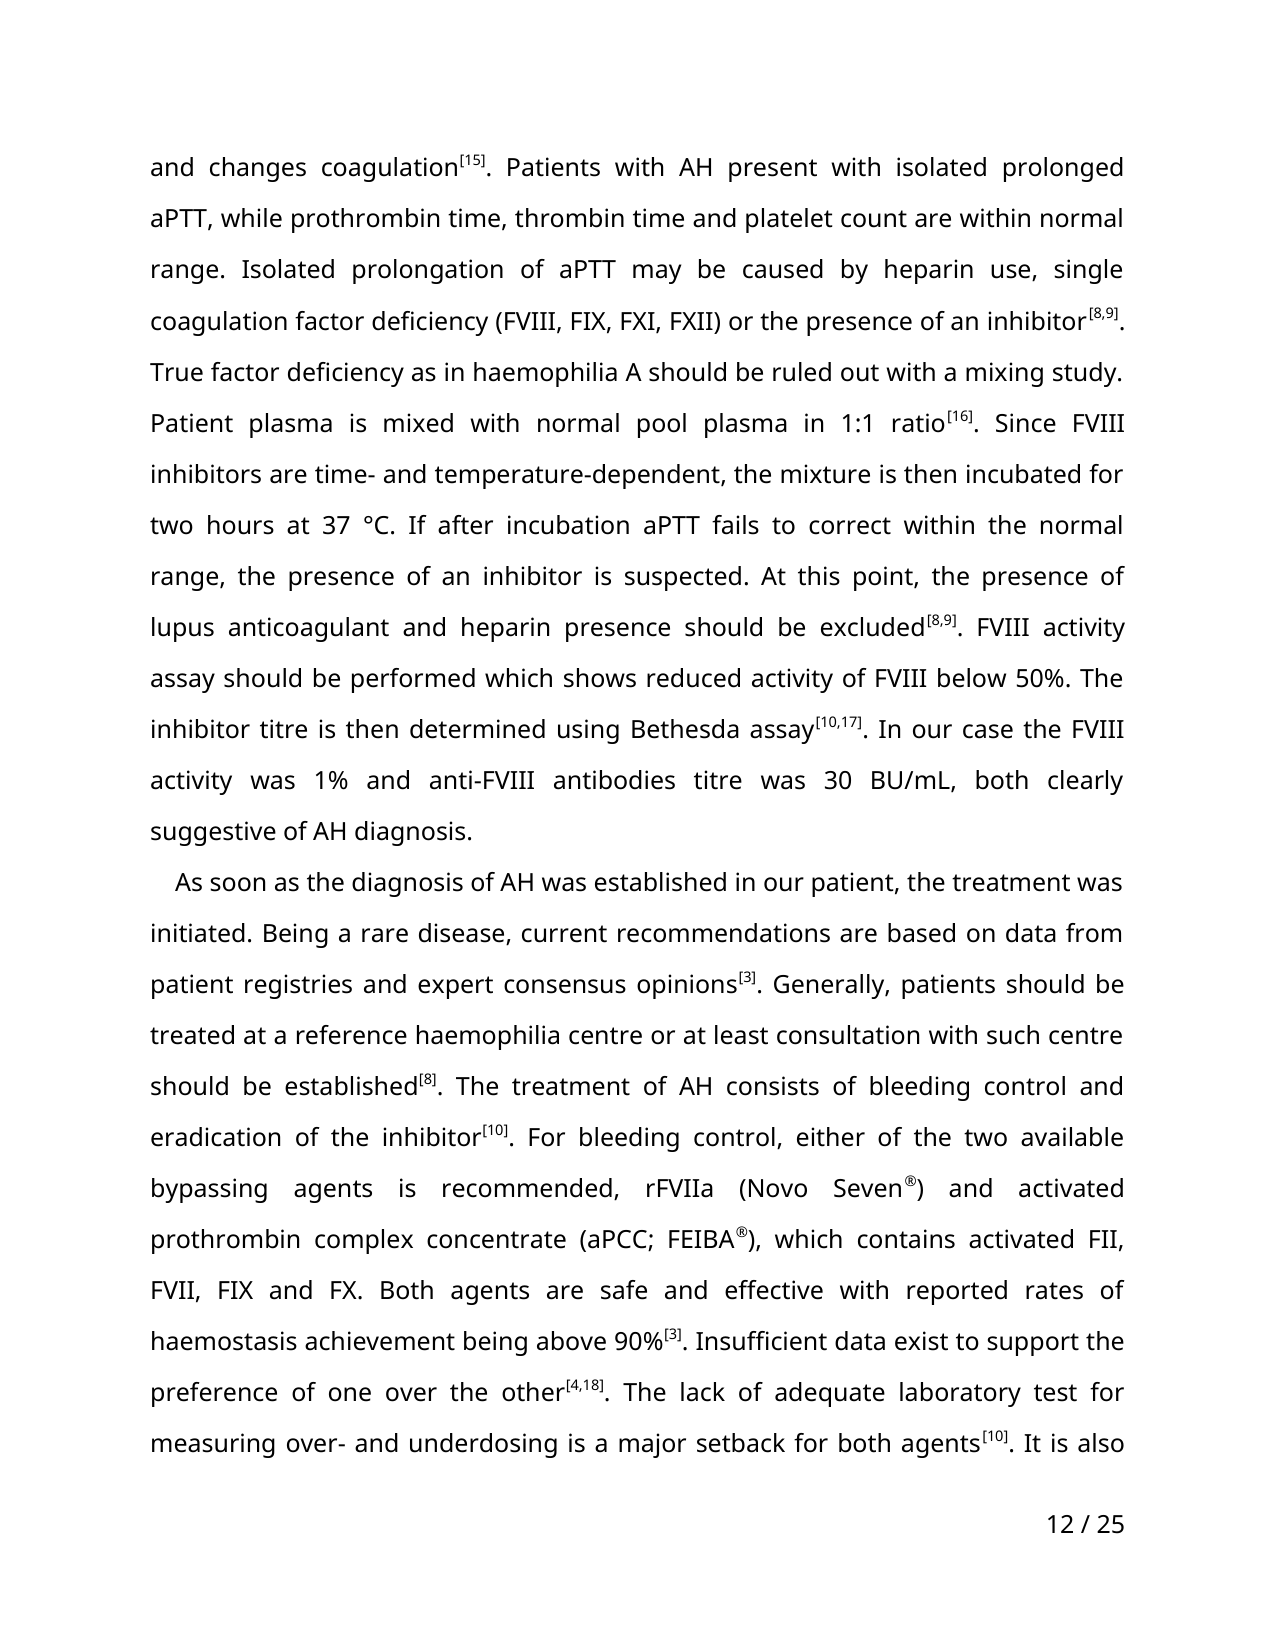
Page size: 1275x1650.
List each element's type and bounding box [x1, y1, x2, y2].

text [150, 864, 1125, 1460]
text [150, 150, 1125, 848]
